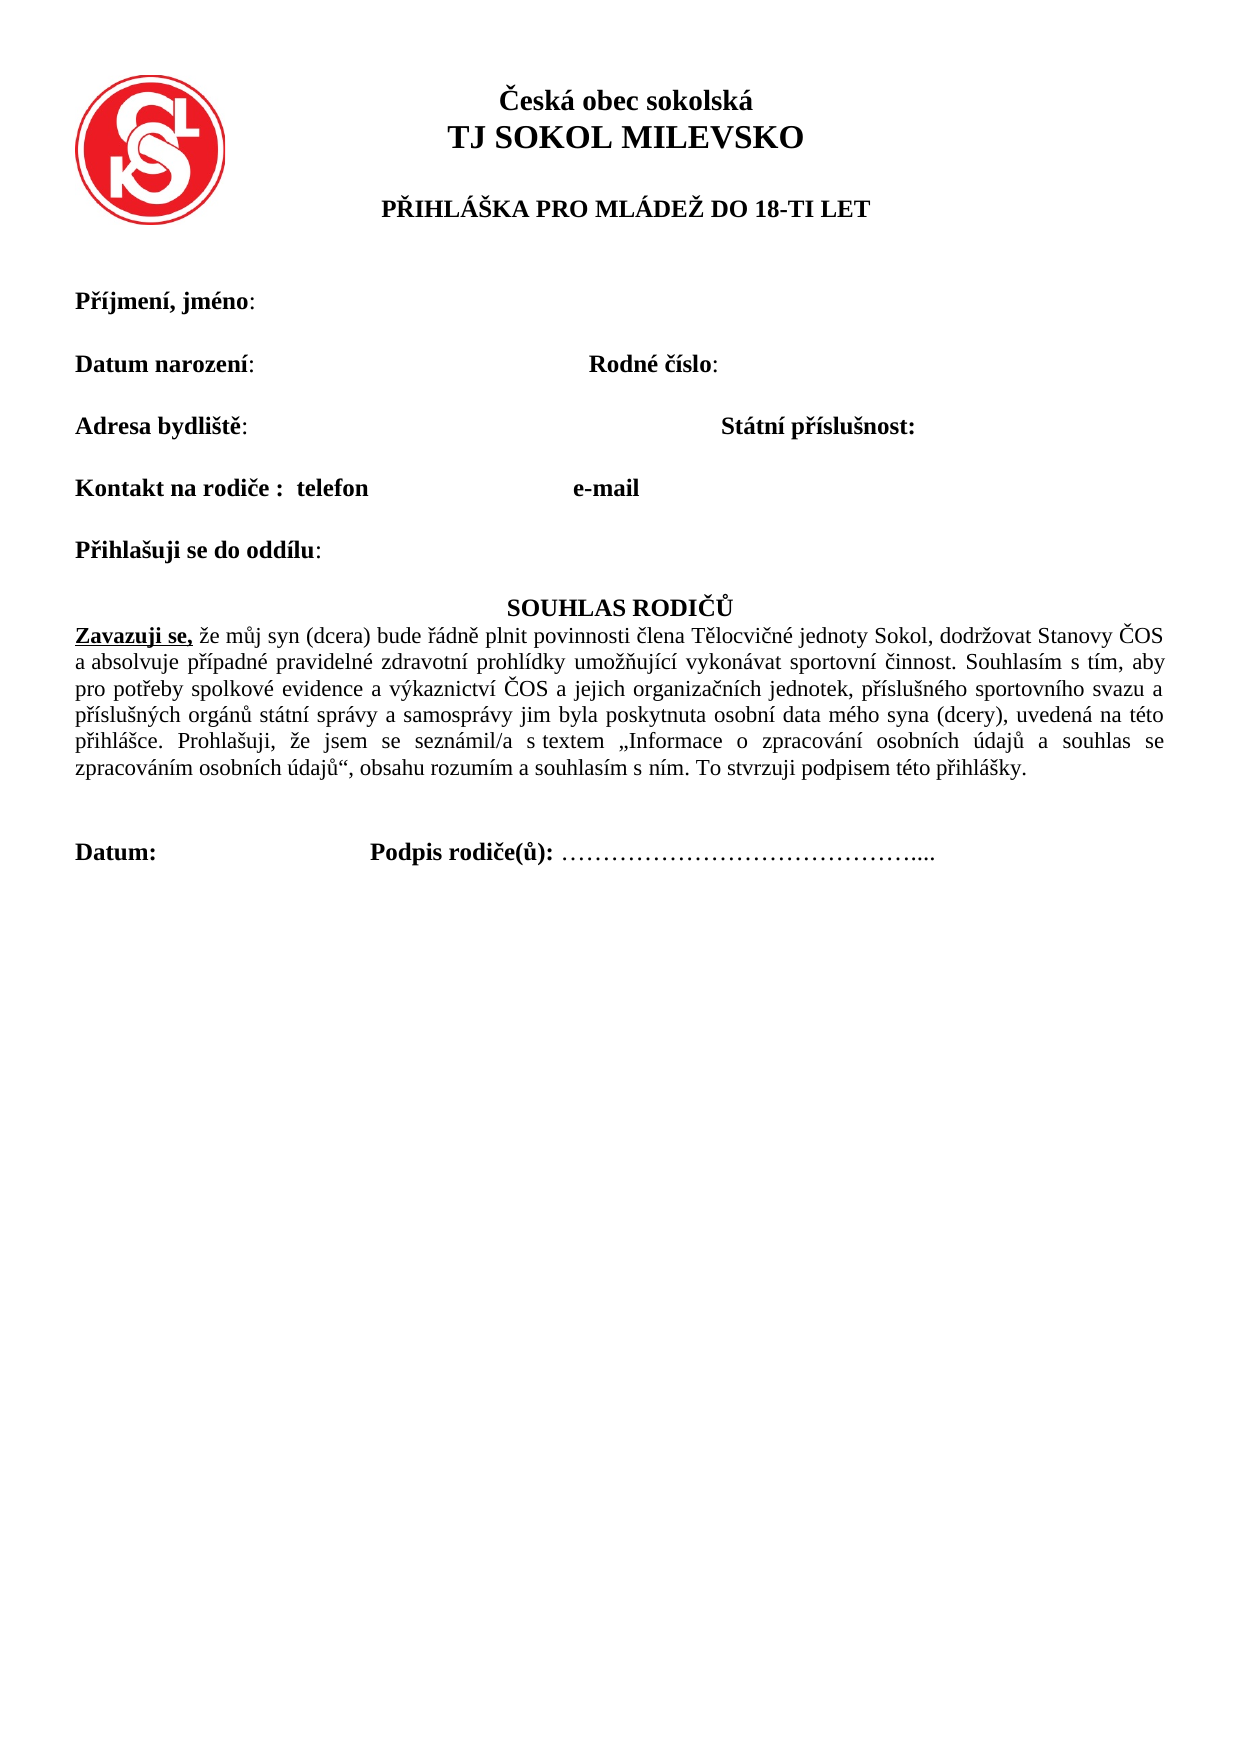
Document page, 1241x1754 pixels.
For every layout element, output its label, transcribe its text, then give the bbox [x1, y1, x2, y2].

text Zavazuji se, že můj syn (dcera) bude řádně plnit povinnosti člena Tělocvičné jednoty Sokol, dodržovat Stanovy ČOS a absolvuje případné pravidelné zdravotní prohlídky umožňující vykonávat sportovní činnost. Souhlasím s tím, aby pro potřeby spolkové evidence a výkaznictví ČOS a jejich organizačních jednotek, příslušného sportovního svazu a příslušných orgánů státní správy a samosprávy jim byla poskytnuta osobní data mého syna (dcery), uvedená na této přihlášce. Prohlašuji, že jsem se seznámil/a s textem „Informace o zpracování osobních údajů a souhlas se zpracováním osobních údajů“, obsahu rozumím a souhlasím s ním. To stvrzuji podpisem této přihlášky. [75, 622, 1165, 780]
text Adresa bydliště: Státní příslušnost: [75, 407, 1165, 441]
picture [75, 75, 226, 225]
text Příjmení, jméno: [75, 282, 1165, 316]
text Přihlašuji se do oddílu: [75, 531, 1165, 564]
text Datum: Podpis rodiče(ů): …………………………………….... [75, 833, 1165, 866]
text Kontakt na rodiče : telefon e-mail [75, 469, 1165, 502]
text SOUHLAS RODIČŮ [75, 593, 1165, 622]
text Datum narození: Rodné číslo: [75, 345, 1165, 378]
